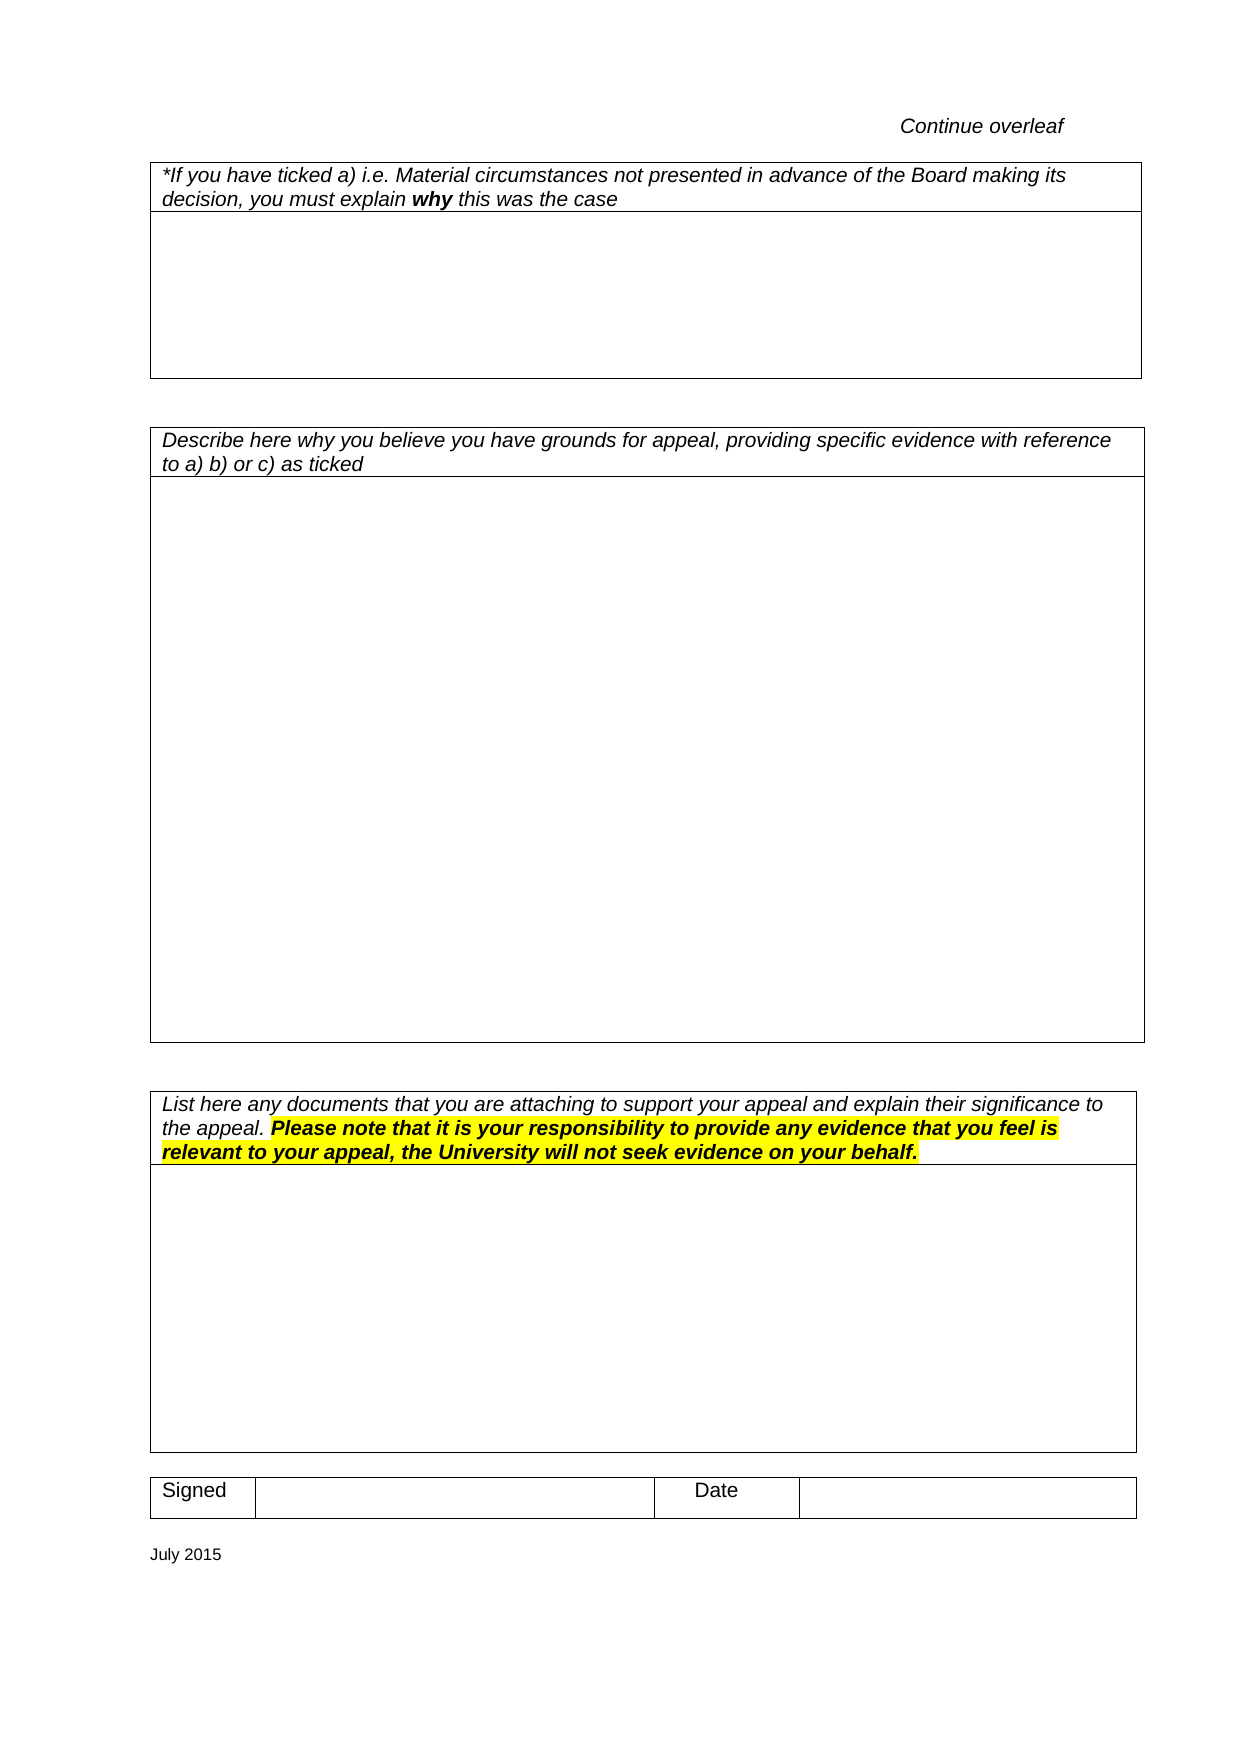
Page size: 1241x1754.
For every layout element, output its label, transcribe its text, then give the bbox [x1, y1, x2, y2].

table_cell [151, 477, 1144, 1042]
table_header Describe here why you believe you have grounds for appeal, providing specific evidence with reference to a) b) or c) as ticked [151, 428, 1144, 476]
table_cell [151, 212, 1141, 378]
table_cell [151, 1165, 1136, 1452]
table_header [256, 1478, 654, 1518]
table_header List here any documents that you are attaching to support your appeal and explain their significance to the appeal. Please note that it is your responsibility to provide any evidence that you feel is relevant to your appeal, the University will not seek evidence on your behalf. [151, 1092, 1136, 1164]
table_header *If you have ticked a) i.e. Material circumstances not presented in advance of the Board making its decision, you must explain why this was the case [151, 163, 1141, 211]
table_header [800, 1478, 1136, 1518]
table_header Signed [151, 1478, 255, 1518]
table_header Date [655, 1478, 799, 1518]
text July 2015 [150, 1545, 1135, 1564]
text Continue overleaf [150, 114, 1135, 138]
